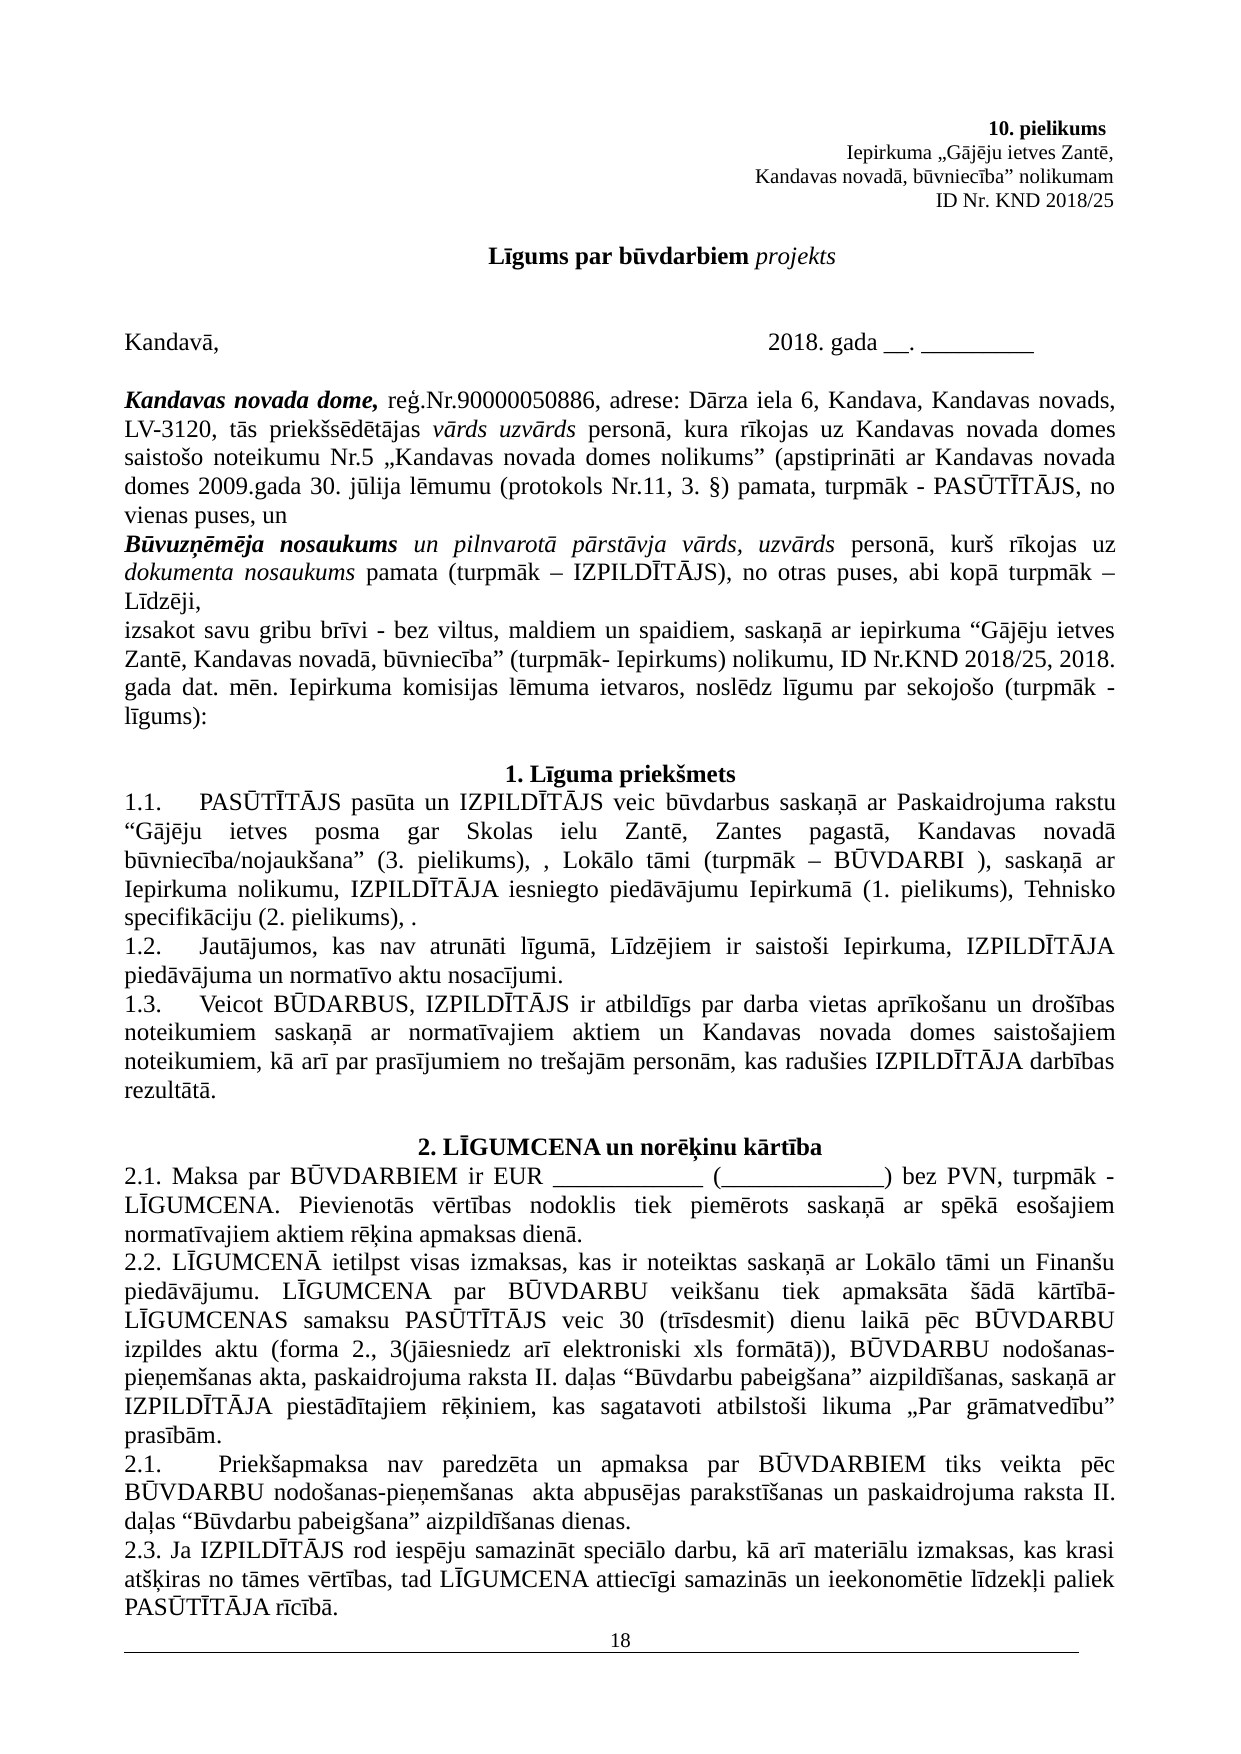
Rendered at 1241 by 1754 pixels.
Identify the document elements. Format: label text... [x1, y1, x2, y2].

text 1. Līguma priekšmets [124, 759, 1116, 787]
list Priekšapmaksa nav paredzēta un apmaksa par BŪVDARBIEM tiks veikta pēc BŪVDARBU nodošanas-pieņemšanas akta abpusējas parakstīšanas un paskaidrojuma raksta II. daļas “Būvdarbu pabeigšana” aizpildīšanas dienas. [124, 1449, 1116, 1535]
text 1.2. Jautājumos, kas nav atrunāti līgumā, Līdzējiem ir saistoši Iepirkuma, IZPILDĪTĀJA piedāvājuma un normatīvo aktu nosacījumi. [124, 931, 1116, 989]
text Kandavas novada dome, reģ.Nr.90000050886, adrese: Dārza iela 6, Kandava, Kandavas novads, LV-3120, tās priekšsēdētājas vārds uzvārds personā, kura rīkojas uz Kandavas novada domes saistošo noteikumu Nr.5 „Kandavas novada domes nolikums” (apstiprināti ar Kandavas novada domes 2009.gada 30. jūlija lēmumu (protokols Nr.11, 3. §) pamata, turpmāk - PASŪTĪTĀJS, no vienas puses, un [124, 385, 1116, 529]
text 2. LĪGUMCENA un norēķinu kārtība [124, 1132, 1116, 1161]
text ID Nr. KND 2018/25 [213, 188, 1114, 212]
text 10. pielikums [124, 116, 1106, 140]
text 2.3. Ja IZPILDĪTĀJS rod iespēju samazināt speciālo darbu, kā arī materiālu izmaksas, kas krasi atšķiras no tāmes vērtības, tad LĪGUMCENA attiecīgi samazinās un ieekonomētie līdzekļi paliek PASŪTĪTĀJA rīcībā. [124, 1535, 1116, 1621]
text izsakot savu gribu brīvi - bez viltus, maldiem un spaidiem, saskaņā ar iepirkuma “Gājēju ietves Zantē, Kandavas novadā, būvniecība” (turpmāk- Iepirkums) nolikumu, ID Nr.KND 2018/25, 2018. gada dat. mēn. Iepirkuma komisijas lēmuma ietvaros, noslēdz līgumu par sekojošo (turpmāk - līgums): [124, 615, 1116, 730]
text 2.1. Maksa par BŪVDARBIEM ir EUR ____________ (_____________) bez PVN, turpmāk - LĪGUMCENA. Pievienotās vērtības nodoklis tiek piemērots saskaņā ar spēkā esošajiem normatīvajiem aktiem rēķina apmaksas dienā. [124, 1161, 1116, 1247]
text 1.1. PASŪTĪTĀJS pasūta un IZPILDĪTĀJS veic būvdarbus saskaņā ar Paskaidrojuma rakstu “Gājēju ietves posma gar Skolas ielu Zantē, Zantes pagastā, Kandavas novadā būvniecība/nojaukšana” (3. pielikums), , Lokālo tāmi (turpmāk – BŪVDARBI ), saskaņā ar Iepirkuma nolikumu, IZPILDĪTĀJA iesniegto piedāvājumu Iepirkumā (1. pielikums), Tehnisko specifikāciju (2. pielikums), . [124, 787, 1116, 931]
text Līgums par būvdarbiem projekts [213, 241, 1114, 270]
text 1.3. Veicot BŪDARBUS, IZPILDĪTĀJS ir atbildīgs par darba vietas aprīkošanu un drošības noteikumiem saskaņā ar normatīvajiem aktiem un Kandavas novada domes saistošajiem noteikumiem, kā arī par prasījumiem no trešajām personām, kas radušies IZPILDĪTĀJA darbības rezultātā. [124, 989, 1116, 1104]
text Būvuzņēmēja nosaukums un pilnvarotā pārstāvja vārds, uzvārds personā, kurš rīkojas uz dokumenta nosaukums pamata (turpmāk – IZPILDĪTĀJS), no otras puses, abi kopā turpmāk – Līdzēji, [124, 529, 1116, 615]
text Kandavā, 2018. gada __. _________ [124, 327, 1116, 356]
text Kandavas novadā, būvniecība” nolikumam [213, 164, 1114, 188]
list 2.2. LĪGUMCENĀ ietilpst visas izmaksas, kas ir noteiktas saskaņā ar Lokālo tāmi un Finanšu piedāvājumu. LĪGUMCENA par BŪVDARBU veikšanu tiek apmaksāta šādā kārtībā- LĪGUMCENAS samaksu PASŪTĪTĀJS veic 30 (trīsdesmit) dienu laikā pēc BŪVDARBU izpildes aktu (forma 2., 3(jāiesniedz arī elektroniski xls formātā)), BŪVDARBU nodošanas-pieņemšanas akta, paskaidrojuma raksta II. daļas “Būvdarbu pabeigšana” aizpildīšanas, saskaņā ar IZPILDĪTĀJA piestādītajiem rēķiniem, kas sagatavoti atbilstoši likuma „Par grāmatvedību” prasībām. [124, 1247, 1116, 1449]
text Iepirkuma „Gājēju ietves Zantē, [213, 140, 1114, 164]
